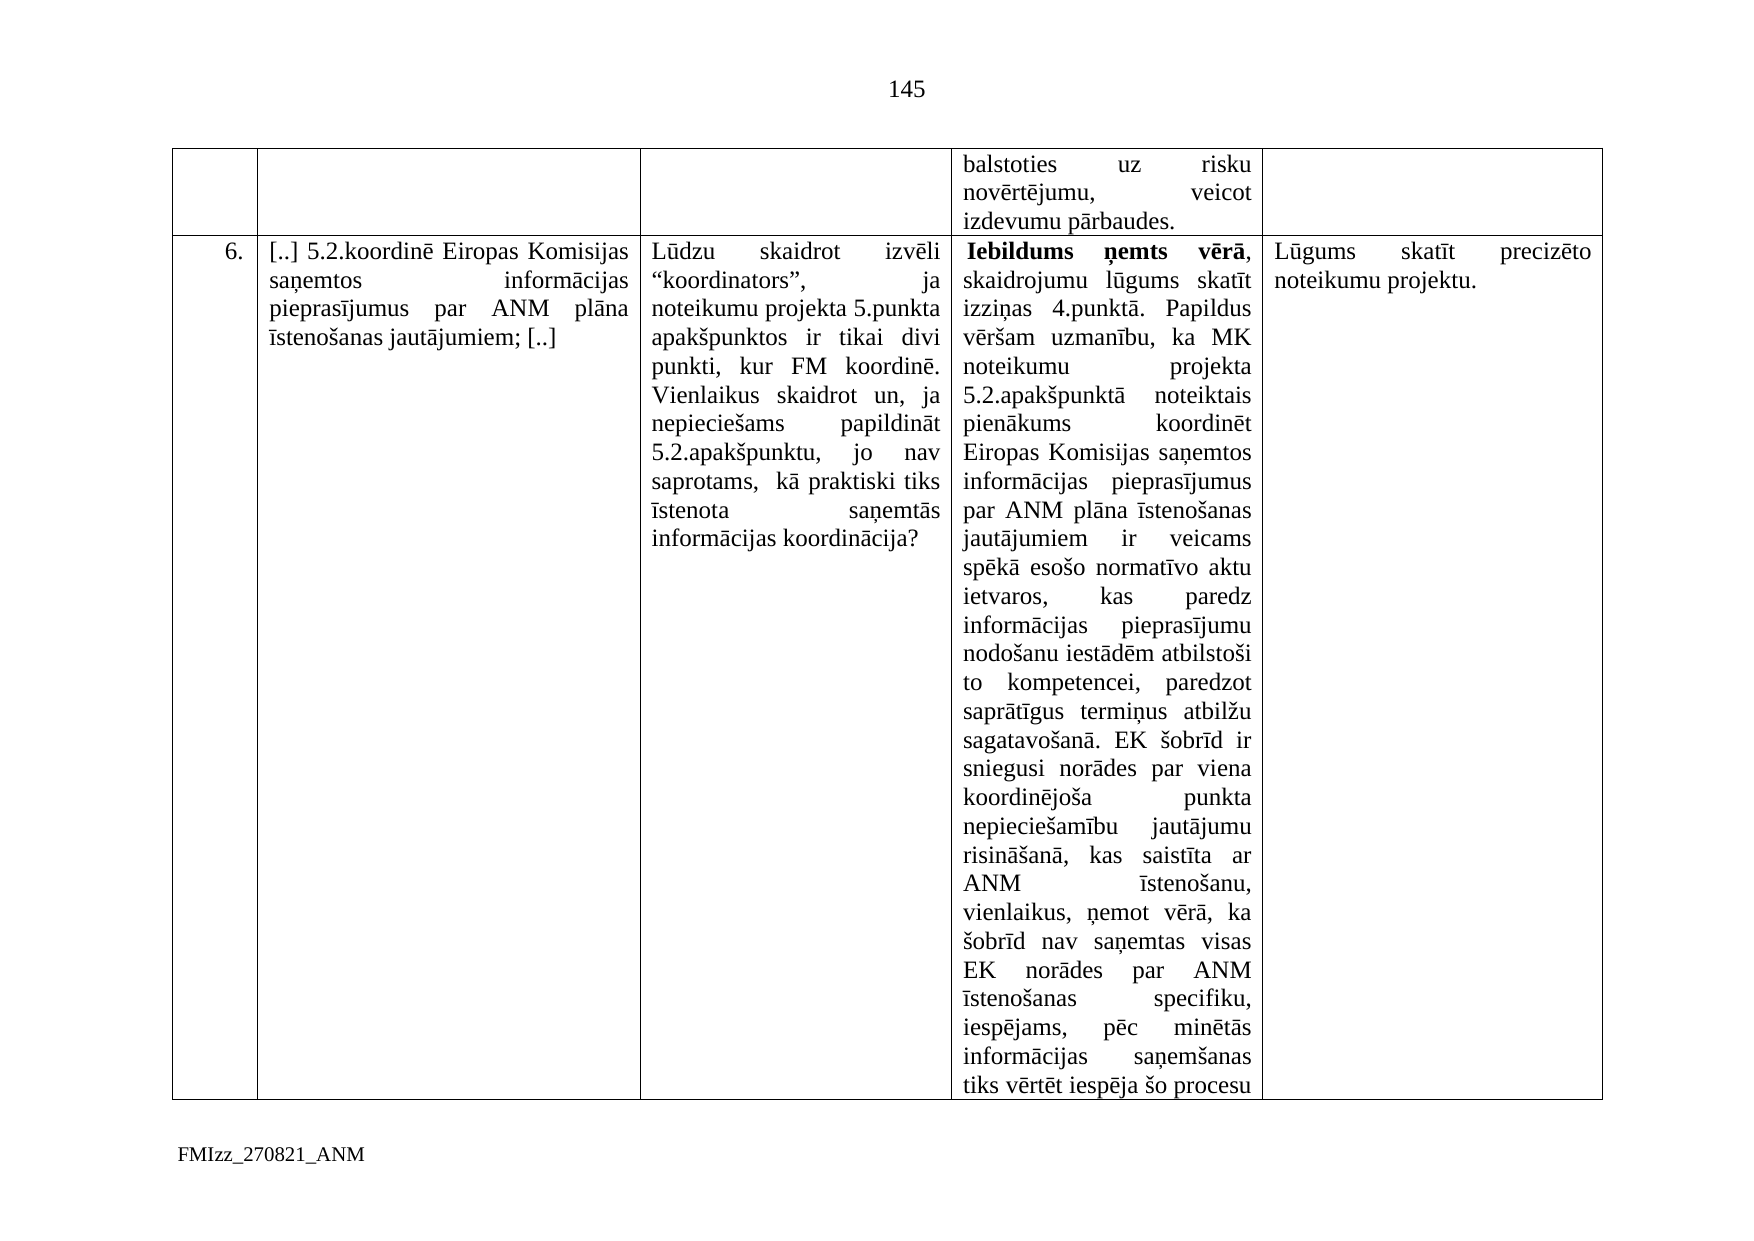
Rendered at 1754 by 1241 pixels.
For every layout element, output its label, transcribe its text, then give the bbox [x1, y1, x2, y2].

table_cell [258, 149, 640, 235]
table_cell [258, 236, 640, 1098]
table_cell 6. [173, 236, 257, 1098]
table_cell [1263, 149, 1602, 235]
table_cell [641, 236, 951, 1098]
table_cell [952, 236, 1262, 1098]
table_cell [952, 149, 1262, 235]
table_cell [641, 149, 951, 235]
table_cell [1263, 236, 1602, 1098]
table_cell 5. [173, 149, 257, 235]
